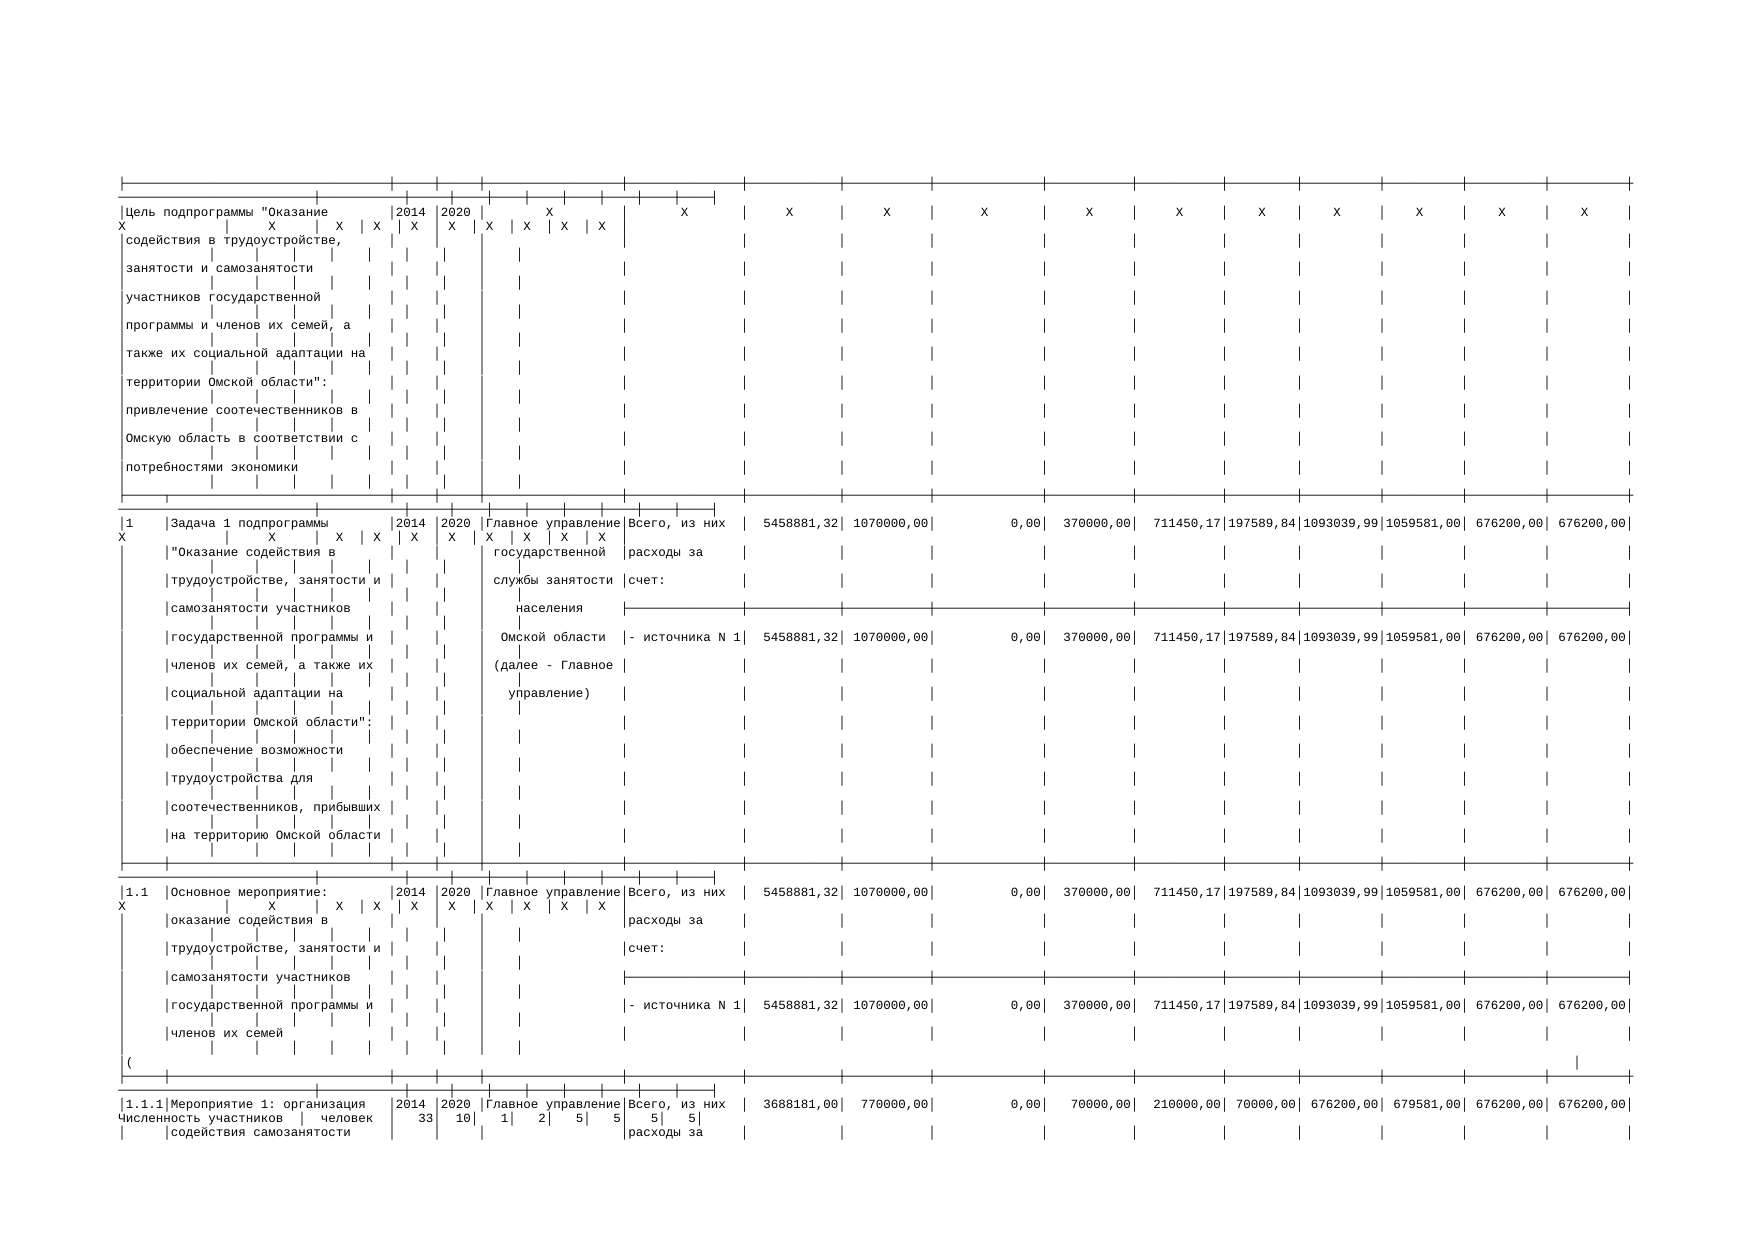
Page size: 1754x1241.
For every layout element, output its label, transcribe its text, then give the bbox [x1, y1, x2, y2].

text │содействия в трудоустройстве, │ │ │ │ │ │ │ │ │ │ │ │ │ │ │ │ │ │ │ │ │ │ │ │ │ [122, 234, 481, 262]
text │ │членов их семей, а также их │ │ │ (далее - Главное │ │ │ │ │ │ │ │ │ │ │ │ │ │ │ │ │ │ │ │ │ │ [482, 659, 1636, 687]
text │занятости и самозанятости │ │ │ │ │ │ │ │ │ │ │ │ │ │ │ │ │ │ │ │ │ │ │ │ │ [118, 262, 1636, 291]
text │ │членов их семей, а также их │ │ │ (далее - Главное │ │ │ │ │ │ │ │ │ │ │ │ │ │ │ │ │ │ │ │ │ │ [122, 659, 481, 687]
text │также их социальной адаптации на │ │ │ │ │ │ │ │ │ │ │ │ │ │ │ │ │ │ │ │ │ │ │ │ │ [118, 347, 1636, 376]
text │( │ [1577, 1056, 1636, 1070]
text │ │трудоустройстве, занятости и │ │ │ службы занятости │счет: │ │ │ │ │ │ │ │ │ │ │ │ │ │ │ │ │ │ │ │ │ [122, 574, 481, 602]
text │программы и членов их семей, а │ │ │ │ │ │ │ │ │ │ │ │ │ │ │ │ │ │ │ │ │ │ │ │ │ [122, 319, 481, 347]
text │ │территории Омской области": │ │ │ │ │ │ │ │ │ │ │ │ │ │ │ │ │ │ │ │ │ │ │ │ │ [482, 716, 1636, 744]
text │ │государственной программы и │ │ │ Омской области │- источника N 1│ 5458881,32│ 1070000,00│ 0,00│ 370000,00│ 711450,17│197589,84│1093039,99│1059581,00│ 676200,00│ 676200,00│ │ │ │ │ │ │ │ │ │ │ [482, 631, 1636, 659]
text │ │на территорию Омской области │ │ │ │ │ │ │ │ │ │ │ │ │ │ │ │ │ │ │ │ │ │ │ │ │ [482, 829, 1636, 857]
text │ │самозанятости участников │ │ │ населения ├───────────────┼────────────┼───────────┼──────────────┼───────────┼───────────┼─────────┼──────────┼──────────┼──────────┼──────────┤ │ │ │ │ │ │ │ │ │ │ [118, 602, 1636, 631]
text │привлечение соотечественников в │ │ │ │ │ │ │ │ │ │ │ │ │ │ │ │ │ │ │ │ │ │ │ │ │ [122, 404, 481, 432]
text │1.1 │Основное мероприятие: │2014 │2020 │Главное управление│Всего, из них │ 5458881,32│ 1070000,00│ 0,00│ 370000,00│ 711450,17│197589,84│1093039,99│1059581,00│ 676200,00│ 676200,00│ X │ X │ X │ X │ X │ X │ X │ X │ X │ X │ [624, 886, 1636, 914]
text │Цель подпрограммы "Оказание │2014 │2020 │ X │ X │ X │ X │ X │ X │ X │ X │ X │ X │ X │ X │ X │ X │ X │ X │ X │ X │ X │ X │ X │ X │ [118, 206, 436, 234]
text │ │соотечественников, прибывших │ │ │ │ │ │ │ │ │ │ │ │ │ │ │ │ │ │ │ │ │ │ │ │ │ [482, 801, 1636, 829]
text │ │трудоустройстве, занятости и │ │ │ службы занятости │счет: │ │ │ │ │ │ │ │ │ │ │ │ │ │ │ │ │ │ │ │ │ [482, 574, 1636, 602]
text │ │"Оказание содействия в │ │ │ государственной │расходы за │ │ │ │ │ │ │ │ │ │ │ │ │ │ │ │ │ │ │ │ │ [122, 546, 481, 574]
text │содействия в трудоустройстве, │ │ │ │ │ │ │ │ │ │ │ │ │ │ │ │ │ │ │ │ │ │ │ │ │ [482, 234, 1636, 262]
text │1.1.1│Мероприятие 1: организация │2014 │2020 │Главное управление│Всего, из них │ 3688181,00│ 770000,00│ 0,00│ 70000,00│ 210000,00│ 70000,00│ 676200,00│ 679581,00│ 676200,00│ 676200,00│ Численность участников │ человек │ 33│ 10│ 1│ 2│ 5│ 5│ 5│ 5│ [624, 1098, 1636, 1126]
text │ │на территорию Омской области │ │ │ │ │ │ │ │ │ │ │ │ │ │ │ │ │ │ │ │ │ │ │ │ │ [122, 829, 481, 857]
text │ │оказание содействия в │ │ │ │расходы за │ │ │ │ │ │ │ │ │ │ │ │ │ │ │ │ │ │ │ │ │ [482, 914, 1636, 942]
text │ │трудоустройстве, занятости и │ │ │ │счет: │ │ │ │ │ │ │ │ │ │ │ │ │ │ │ │ │ │ │ │ │ [118, 942, 1636, 971]
text │ │оказание содействия в │ │ │ │расходы за │ │ │ │ │ │ │ │ │ │ │ │ │ │ │ │ │ │ │ │ │ [122, 914, 481, 942]
text ├─────┼─────────────────────────────┼─────┼─────┼──────────────────┼───────────────┼────────────┼───────────┼──────────────┼───────────┼───────────┼─────────┼──────────┼──────────┼──────────┼──────────┼──────────────────────────┼───────────┼─────┼────┼────┼────┼────┼────┼────┼────┤ [118, 1070, 1636, 1098]
text │ │обеспечение возможности │ │ │ │ │ │ │ │ │ │ │ │ │ │ │ │ │ │ │ │ │ │ │ │ │ [122, 744, 481, 772]
text │потребностями экономики │ │ │ │ │ │ │ │ │ │ │ │ │ │ │ │ │ │ │ │ │ │ │ │ │ [122, 461, 481, 489]
text ├─────┼─────────────────────────────┼─────┼─────┼──────────────────┼───────────────┼────────────┼───────────┼──────────────┼───────────┼───────────┼─────────┼──────────┼──────────┼──────────┼──────────┼──────────────────────────┼───────────┼─────┼────┼────┼────┼────┼────┼────┼────┤ [118, 857, 1636, 886]
text │ │членов их семей │ │ │ │ │ │ │ │ │ │ │ │ │ │ │ │ │ │ │ │ │ │ │ │ │ [118, 1027, 1636, 1056]
text │Цель подпрограммы "Оказание │2014 │2020 │ X │ X │ X │ X │ X │ X │ X │ X │ X │ X │ X │ X │ X │ X │ X │ X │ X │ X │ X │ X │ X │ X │ [624, 206, 1636, 234]
text │ │трудоустройства для │ │ │ │ │ │ │ │ │ │ │ │ │ │ │ │ │ │ │ │ │ │ │ │ │ [118, 772, 1636, 801]
text │программы и членов их семей, а │ │ │ │ │ │ │ │ │ │ │ │ │ │ │ │ │ │ │ │ │ │ │ │ │ [482, 319, 1636, 347]
text │ │самозанятости участников │ │ │ ├───────────────┼────────────┼───────────┼──────────────┼───────────┼───────────┼─────────┼──────────┼──────────┼──────────┼──────────┤ │ │ │ │ │ │ │ │ │ │ [482, 971, 1636, 999]
text │Омскую область в соответствии с │ │ │ │ │ │ │ │ │ │ │ │ │ │ │ │ │ │ │ │ │ │ │ │ │ [118, 432, 1636, 461]
text │потребностями экономики │ │ │ │ │ │ │ │ │ │ │ │ │ │ │ │ │ │ │ │ │ │ │ │ │ [482, 461, 1636, 489]
text │территории Омской области": │ │ │ │ │ │ │ │ │ │ │ │ │ │ │ │ │ │ │ │ │ │ │ │ │ [482, 376, 1636, 404]
text │ │содействия самозанятости │ │ │ │расходы за │ │ │ │ │ │ │ │ │ │ │ государственной │ │ │ │ │ │ │ │ │ │ [118, 1126, 1636, 1141]
text │( │ [122, 1056, 1576, 1070]
text │ │государственной программы и │ │ │ │- источника N 1│ 5458881,32│ 1070000,00│ 0,00│ 370000,00│ 711450,17│197589,84│1093039,99│1059581,00│ 676200,00│ 676200,00│ │ │ │ │ │ │ │ │ │ │ [482, 999, 1636, 1027]
text ├─────┬─────────────────────────────┼─────┼─────┼──────────────────┼───────────────┼────────────┼───────────┼──────────────┼───────────┼───────────┼─────────┼──────────┼──────────┼──────────┼──────────┼──────────────────────────┼───────────┼─────┼────┼────┼────┼────┼────┼────┼────┤ [118, 489, 1636, 517]
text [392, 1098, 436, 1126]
text │участников государственной │ │ │ │ │ │ │ │ │ │ │ │ │ │ │ │ │ │ │ │ │ │ │ │ │ [482, 291, 1636, 319]
text │ │"Оказание содействия в │ │ │ государственной │расходы за │ │ │ │ │ │ │ │ │ │ │ │ │ │ │ │ │ │ │ │ │ [482, 546, 1636, 574]
text │1 │Задача 1 подпрограммы │2014 │2020 │Главное управление│Всего, из них │ 5458881,32│ 1070000,00│ 0,00│ 370000,00│ 711450,17│197589,84│1093039,99│1059581,00│ 676200,00│ 676200,00│ X │ X │ X │ X │ X │ X │ X │ X │ X │ X │ [118, 517, 1636, 546]
text │ │социальной адаптации на │ │ │ управление) │ │ │ │ │ │ │ │ │ │ │ │ │ │ │ │ │ │ │ │ │ │ [118, 687, 1636, 716]
text │ │соотечественников, прибывших │ │ │ │ │ │ │ │ │ │ │ │ │ │ │ │ │ │ │ │ │ │ │ │ │ [122, 801, 481, 829]
text │ │обеспечение возможности │ │ │ │ │ │ │ │ │ │ │ │ │ │ │ │ │ │ │ │ │ │ │ │ │ [482, 744, 1636, 772]
text │привлечение соотечественников в │ │ │ │ │ │ │ │ │ │ │ │ │ │ │ │ │ │ │ │ │ │ │ │ │ [482, 404, 1636, 432]
text │территории Омской области": │ │ │ │ │ │ │ │ │ │ │ │ │ │ │ │ │ │ │ │ │ │ │ │ │ [122, 376, 481, 404]
text │ │территории Омской области": │ │ │ │ │ │ │ │ │ │ │ │ │ │ │ │ │ │ │ │ │ │ │ │ │ [122, 716, 481, 744]
text │участников государственной │ │ │ │ │ │ │ │ │ │ │ │ │ │ │ │ │ │ │ │ │ │ │ │ │ [122, 291, 481, 319]
